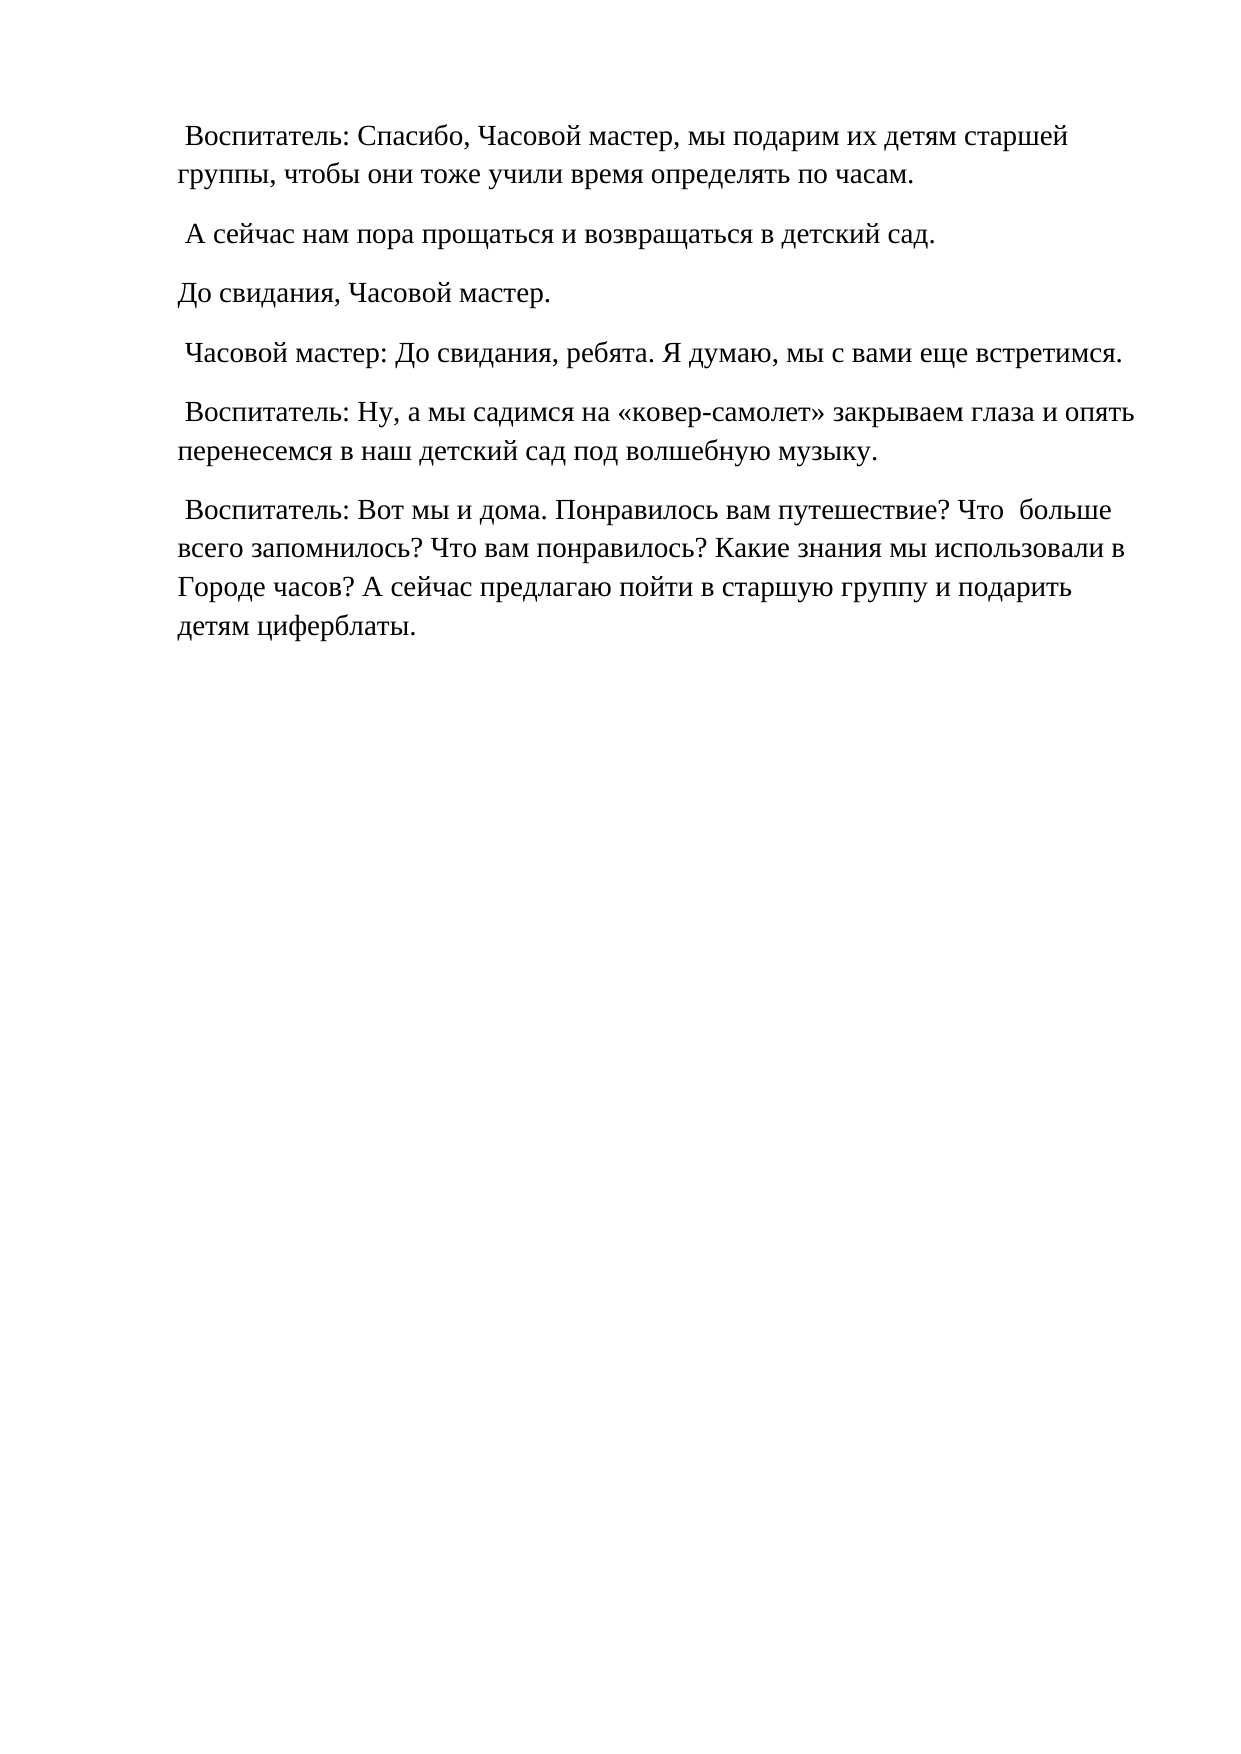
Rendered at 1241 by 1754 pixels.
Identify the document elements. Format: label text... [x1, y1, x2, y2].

text Воспитатель: Спасибо, Часовой мастер, мы подарим их детям старшей группы, чтобы они тоже учили время определять по часам. [177, 118, 1152, 190]
text До свидания, Часовой мастер. [177, 275, 1152, 309]
text Воспитатель: Ну, а мы садимся на «ковер-самолет» закрываем глаза и опять перенесемся в наш детский сад под волшебную музыку. [177, 394, 1152, 466]
text Воспитатель: Вот мы и дома. Понравилось вам путешествие? Что больше всего запомнилось? Что вам понравилось? Какие знания мы использовали в Городе часов? А сейчас предлагаю пойти в старшую группу и подарить детям циферблаты. [177, 492, 1152, 641]
text Часовой мастер: До свидания, ребята. Я думаю, мы с вами еще встретимся. [177, 335, 1152, 368]
text А сейчас нам пора прощаться и возвращаться в детский сад. [177, 216, 1152, 249]
